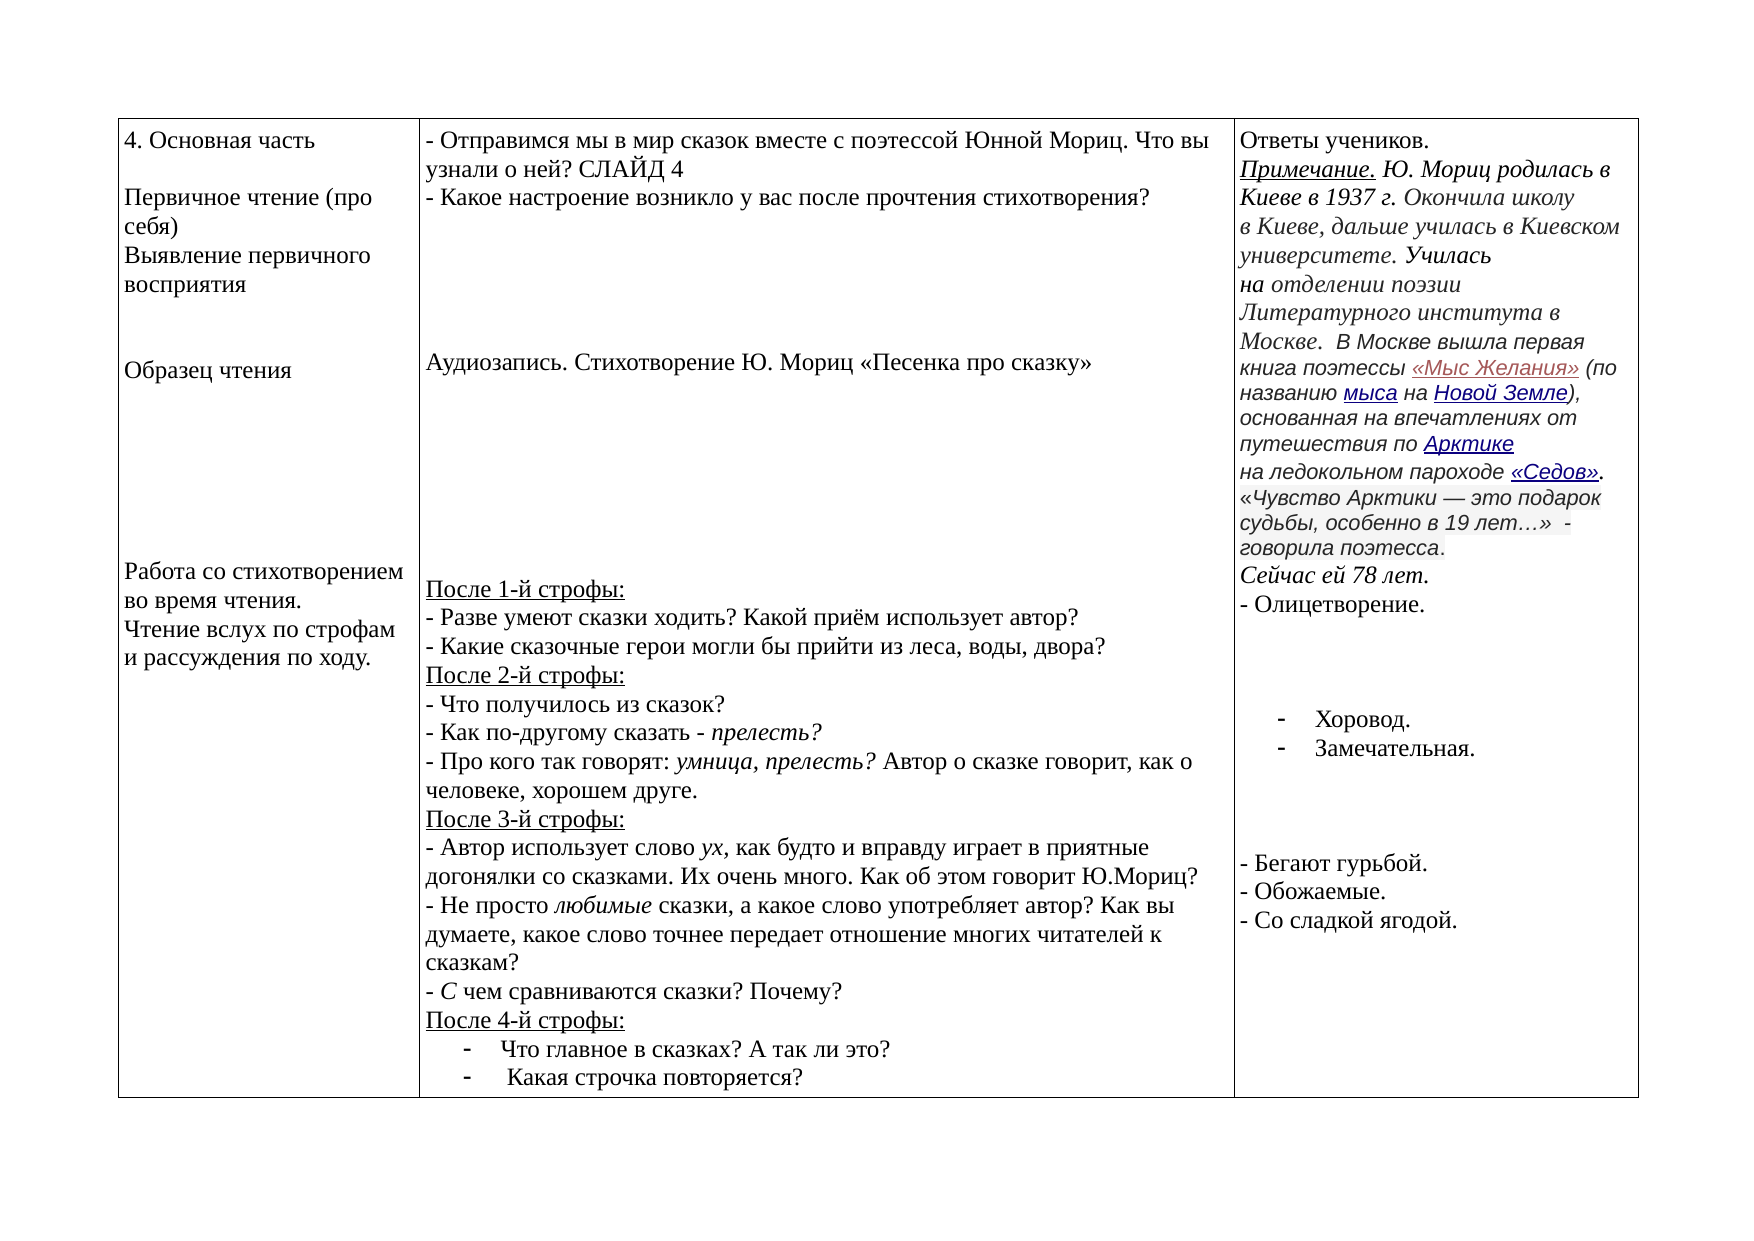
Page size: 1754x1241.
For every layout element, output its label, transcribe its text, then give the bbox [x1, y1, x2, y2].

table_cell - Отправимся мы в мир сказок вместе с поэтессой Юнной Мориц. Что вы узнали о ней? СЛАЙД 4 - Какое настроение возникло у вас после прочтения стихотворения? Аудиозапись. Стихотворение Ю. Мориц «Песенка про сказку» После 1-й строфы: - Разве умеют сказки ходить? Какой приём использует автор? - Какие сказочные герои могли бы прийти из леса, воды, двора? После 2-й строфы: - Что получилось из сказок? - Как по-другому сказать - прелесть? - Про кого так говорят: умница, прелесть? Автор о сказке говорит, как о человеке, хорошем друге. После 3-й строфы: - Автор использует слово ух, как будто и вправду играет в приятные догонялки со сказками. Их очень много. Как об этом говорит Ю.Мориц? - Не просто любимые сказки, а какое слово употребляет автор? Как вы думаете, какое слово точнее передает отношение многих читателей к сказкам? - С чем сравниваются сказки? Почему? После 4-й строфы: Что главное в сказках? А так ли это? Какая строчка повторяется? [420, 119, 1234, 1097]
table_cell Ответы учеников. Примечание. Ю. Мориц родилась в Киеве в 1937 г. Окончила школу в Киеве, дальше училась в Киевском университете. Училась на отделении поэзии Литературного института в Москве. В Москве вышла первая книга поэтессы «Мыс Желания» (по названию мыса на Новой Земле), основанная на впечатлениях от путешествия по Арктике на ледокольном пароходе «Седов». «Чувство Арктики — это подарок судьбы, особенно в 19 лет…» -говорила поэтесса. Сейчас ей 78 лет. - Олицетворение. Хоровод. Замечательная. - Бегают гурьбой. - Обожаемые. - Со сладкой ягодой. [1235, 119, 1638, 1097]
table_cell 4. Основная часть Первичное чтение (про себя) Выявление первичного восприятия Образец чтения Работа со стихотворением во время чтения. Чтение вслух по строфам и рассуждения по ходу. [119, 119, 419, 1097]
